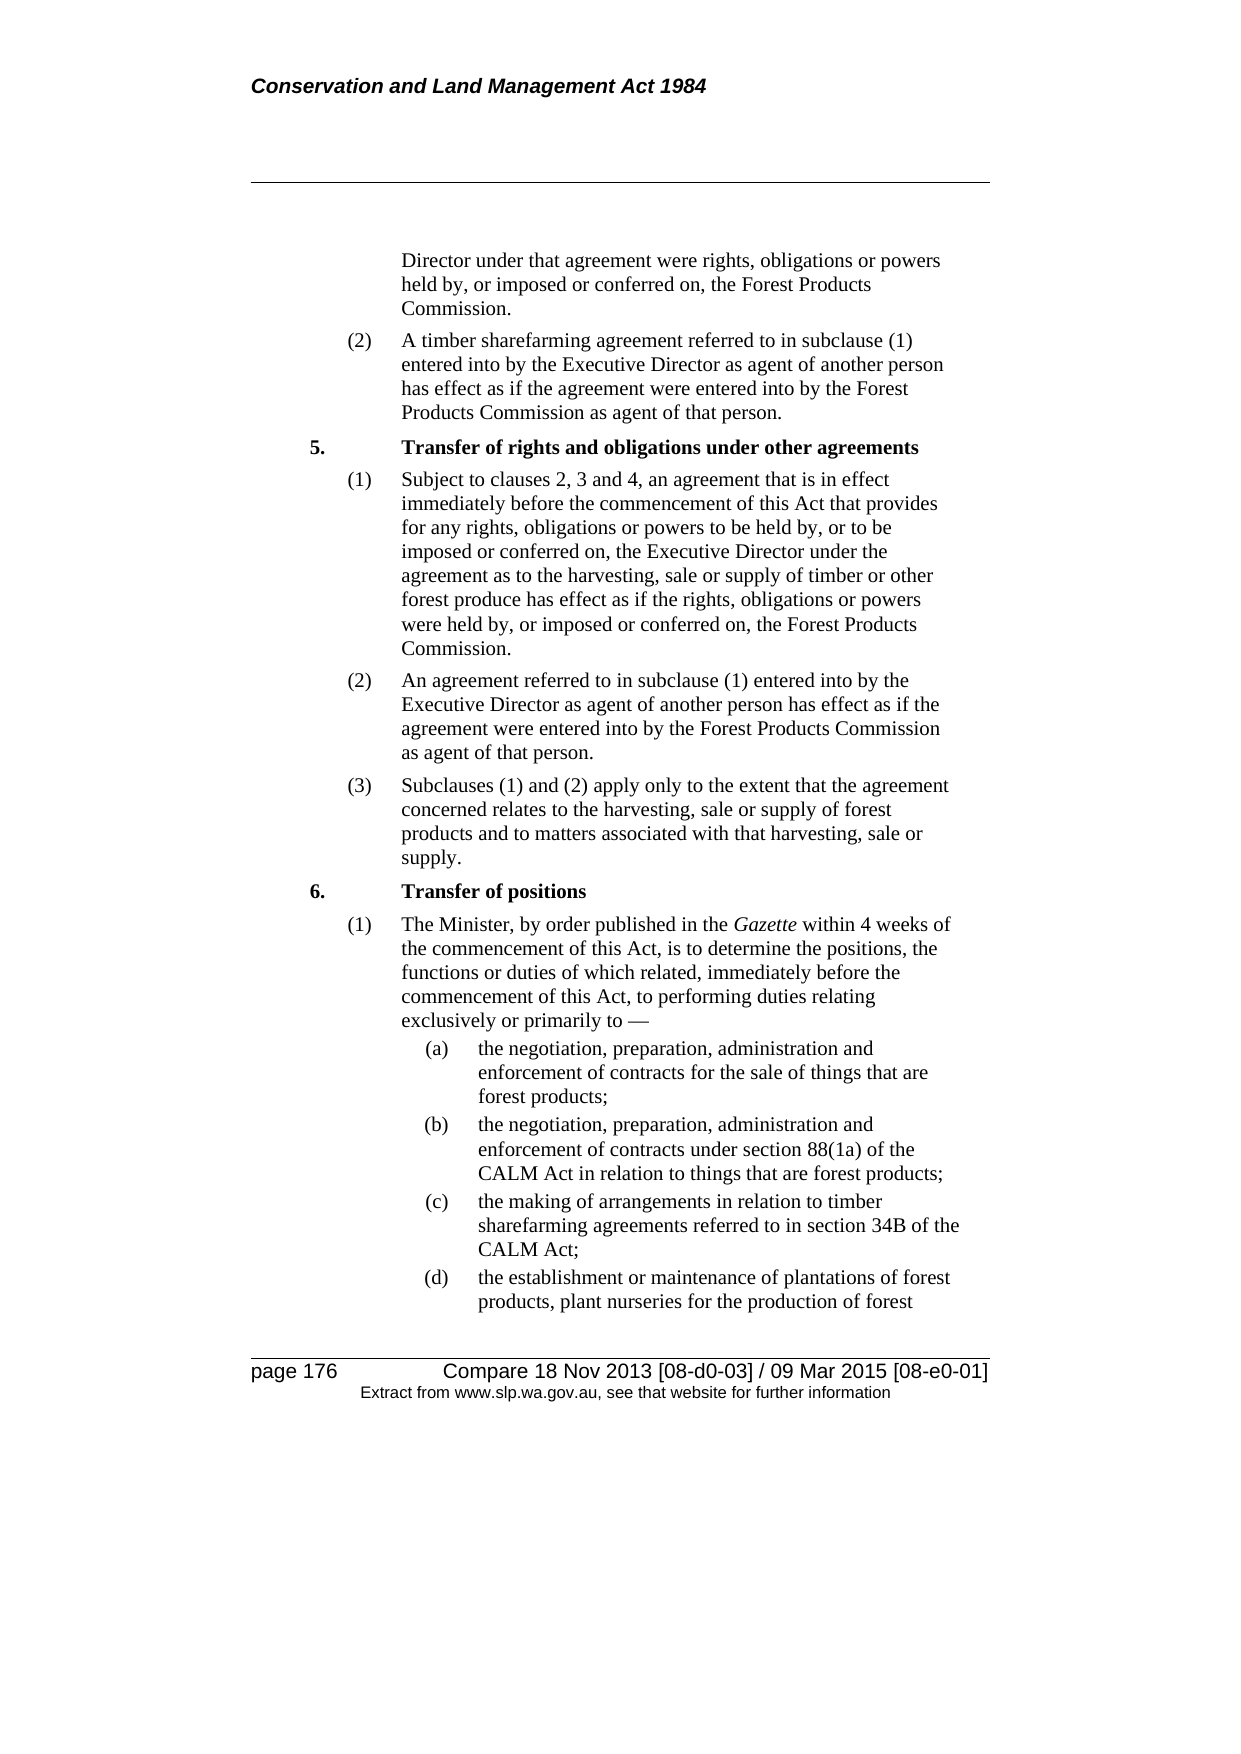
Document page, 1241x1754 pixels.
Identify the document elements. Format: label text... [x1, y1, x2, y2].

text (1) Subject to clauses 2, 3 and 4, an agreement that is in effect immediately before the commencement of this Act that provides for any rights, obligations or powers to be held by, or to be imposed or conferred on, the Executive Director under the agreement as to the harvesting, sale or supply of timber or other forest produce has effect as if the rights, obligations or powers were held by, or imposed or conferred on, the Forest Products Commission. [312, 467, 960, 659]
subtitle 6. Transfer of positions [309, 879, 960, 903]
text (2) An agreement referred to in subclause (1) entered into by the Executive Director as agent of another person has effect as if the agreement were entered into by the Forest Products Commission as agent of that person. [312, 668, 960, 764]
subtitle 5. Transfer of rights and obligations under other agreements [309, 435, 960, 459]
text (a) the negotiation, preparation, administration and enforcement of contracts for the sale of things that are forest products; [389, 1036, 960, 1108]
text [389, 1265, 960, 1313]
text (2) A timber sharefarming agreement referred to in subclause (1) entered into by the Executive Director as agent of another person has effect as if the agreement were entered into by the Forest Products Commission as agent of that person. [312, 328, 960, 424]
text (c) the making of arrangements in relation to timber sharefarming agreements referred to in section 34B of the CALM Act; [389, 1189, 960, 1261]
text (3) Subclauses (1) and (2) apply only to the extent that the agreement concerned relates to the harvesting, sale or supply of forest products and to matters associated with that harvesting, sale or supply. [312, 772, 960, 869]
text (b) the negotiation, preparation, administration and enforcement of contracts under section 88(1a) of the CALM Act in relation to things that are forest products; [389, 1112, 960, 1184]
text (1) The Minister, by order published in the Gazette within 4 weeks of the commencement of this Act, is to determine the positions, the functions or duties of which related, immediately before the commencement of this Act, to performing duties relating exclusively or primarily to — [312, 912, 960, 1032]
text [312, 247, 960, 320]
